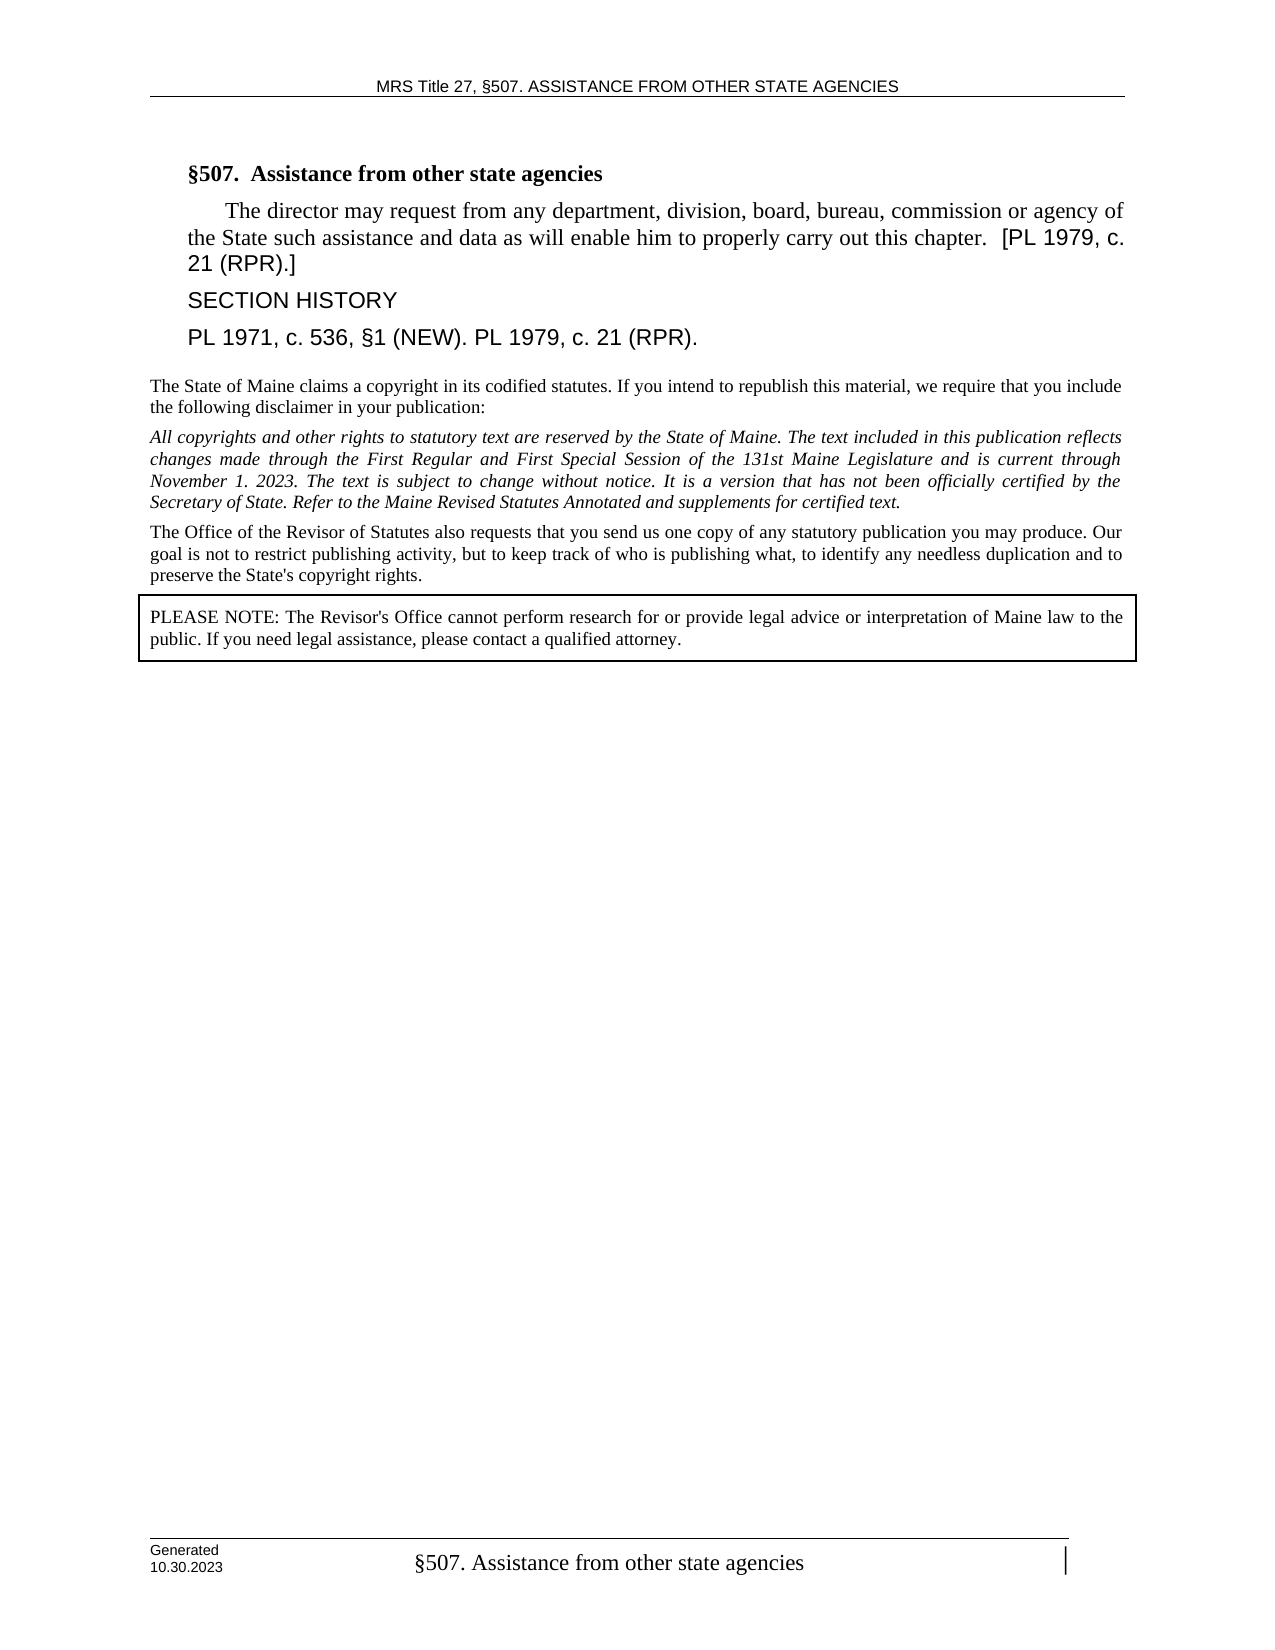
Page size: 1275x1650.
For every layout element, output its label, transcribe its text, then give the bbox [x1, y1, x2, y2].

text The State of Maine claims a copyright in its codified statutes. If you intend to republish this material, we require that you include the following disclaimer in your publication: [150, 375, 1125, 418]
text PLEASE NOTE: The Revisor's Office cannot perform research for or provide legal advice or interpretation of Maine law to the public. If you need legal assistance, please contact a qualified attorney. [140, 596, 1135, 660]
text SECTION HISTORY [187, 287, 1125, 313]
text All copyrights and other rights to statutory text are reserved by the State of Maine. The text included in this publication reflects changes made through the First Regular and First Special Session of the 131st Maine Legislature and is current through November 1. 2023 . The text is subject to change without notice. It is a version that has not been officially certified by the Secretary of State. Refer to the Maine Revised Statutes Annotated and supplements for certified text. [150, 426, 1125, 513]
text The director may request from any department, division, board, bureau, commission or agency of the State such assistance and data as will enable him to properly carry out this chapter. [PL 1979, c. 21 (RPR).] [187, 197, 1125, 276]
text PL 1971, c. 536, §1 (NEW). PL 1979, c. 21 (RPR). [187, 323, 1125, 350]
text The Office of the Revisor of Statutes also requests that you send us one copy of any statutory publication you may produce. Our goal is not to restrict publishing activity, but to keep track of who is publishing what, to identify any needless duplication and to preserve the State's copyright rights. [150, 521, 1125, 586]
text §507. Assistance from other state agencies [187, 160, 1125, 187]
